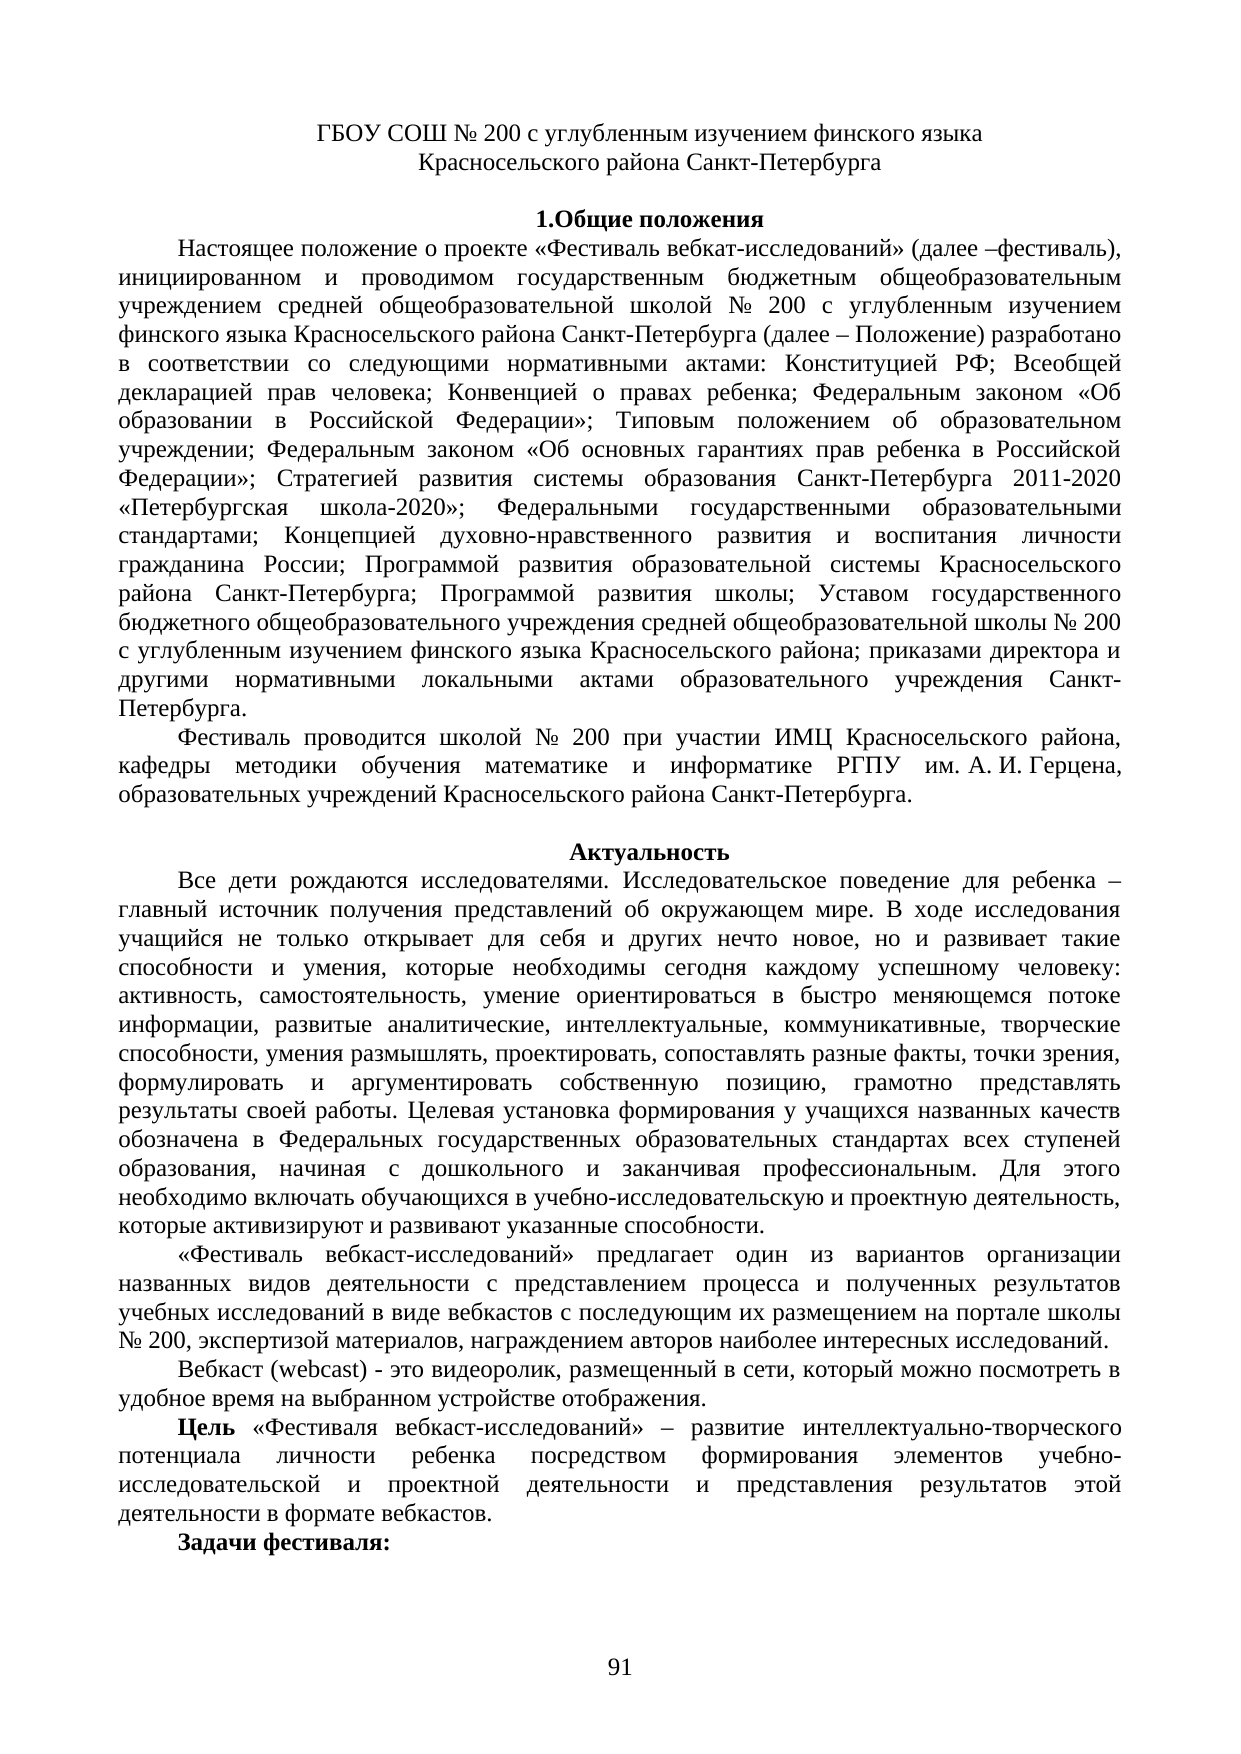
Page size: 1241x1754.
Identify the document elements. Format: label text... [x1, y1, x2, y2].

text Задачи фестиваля: [118, 1527, 1122, 1556]
text Все дети рождаются исследователями. Исследовательское поведение для ребенка – главный источник получения представлений об окружающем мире. В ходе исследования учащийся не только открывает для себя и других нечто новое, но и развивает такие способности и умения, которые необходимы сегодня каждому успешному человеку: активность, самостоятельность, умение ориентироваться в быстро меняющемся потоке информации, развитые аналитические, интеллектуальные, коммуникативные, творческие способности, умения размышлять, проектировать, сопоставлять разные факты, точки зрения, формулировать и аргументировать собственную позицию, грамотно представлять результаты своей работы. Целевая установка формирования у учащихся названных качеств обозначена в Федеральных государственных образовательных стандартах всех ступеней образования, начиная с дошкольного и заканчивая профессиональным. Для этого необходимо включать обучающихся в учебно-исследовательскую и проектную деятельность, которые активизируют и развивают указанные способности. [118, 866, 1122, 981]
text «Фестиваль вебкаст-исследований» предлагает один из вариантов организации названных видов деятельности с представлением процесса и полученных результатов учебных исследований в виде вебкастов с последующим их размещением на портале школы № 200, экспертизой материалов, награждением авторов наиболее интересных исследований. [118, 1239, 1122, 1354]
text Фестиваль проводится школой № 200 при участии ИМЦ Красносельского района, кафедры методики обучения математике и информатике РГПУ им. А. И. Герцена, образовательных учреждений Красносельского района Санкт-Петербурга. [118, 722, 1122, 808]
text Вебкаст (webcast) - это видеоролик, размещенный в сети, который можно посмотреть в удобное время на выбранном устройстве отображения. [118, 1354, 1122, 1412]
text Настоящее положение о проекте «Фестиваль вебкат-исследований» (далее –фестиваль), инициированном и проводимом государственным бюджетным общеобразовательным учреждением средней общеобразовательной школой № 200 с углубленным изучением финского языка Красносельского района Санкт-Петербурга (далее – Положение) разработано в соответствии со следующими нормативными актами: Конституцией РФ; Всеобщей декларацией прав человека; Конвенцией о правах ребенка; Федеральным законом «Об образовании в Российской Федерации»; Типовым положением об образовательном учреждении; Федеральным законом «Об основных гарантиях прав ребенка в Российской Федерации»; Стратегией развития системы образования Санкт-Петербурга 2011-2020 «Петербургская школа-2020»; Федеральными государственными образовательными стандартами; Концепцией духовно-нравственного развития и воспитания личности гражданина России; Программой развития образовательной системы Красносельского района Санкт-Петербурга; Программой развития школы; Уставом государственного бюджетного общеобразовательного учреждения средней общеобразовательной школы № 200 с углубленным изучением финского языка Красносельского района; приказами директора и другими нормативными локальными актами образовательного учреждения Санкт-Петербурга. [118, 233, 1122, 722]
text Все дети рождаются исследователями. Исследовательское поведение для ребенка – главный источник получения представлений об окружающем мире. В ходе исследования учащийся не только открывает для себя и других нечто новое, но и развивает такие способности и умения, которые необходимы сегодня каждому успешному человеку: активность, самостоятельность, умение ориентироваться в быстро меняющемся потоке информации, развитые аналитические, интеллектуальные, коммуникативные, творческие способности, умения размышлять, проектировать, сопоставлять разные факты, точки зрения, формулировать и аргументировать собственную позицию, грамотно представлять результаты своей работы. Целевая установка формирования у учащихся названных качеств обозначена в Федеральных государственных образовательных стандартах всех ступеней образования, начиная с дошкольного и заканчивая профессиональным. Для этого необходимо включать обучающихся в учебно-исследовательскую и проектную деятельность, которые активизируют и развивают указанные способности. [118, 1009, 1122, 1239]
text Актуальность [118, 837, 1122, 866]
text Цель «Фестиваля вебкаст-исследований» – развитие интеллектуально-творческого потенциала личности ребенка посредством формирования элементов учебно-исследовательской и проектной деятельности и представления результатов этой деятельности в формате вебкастов. [118, 1412, 1122, 1527]
text 1.Общие положения [118, 204, 1122, 233]
text Красносельского района Санкт-Петербурга [118, 147, 1122, 176]
text ГБОУ СОШ № 200 с углубленным изучением финского языка [118, 118, 1122, 147]
